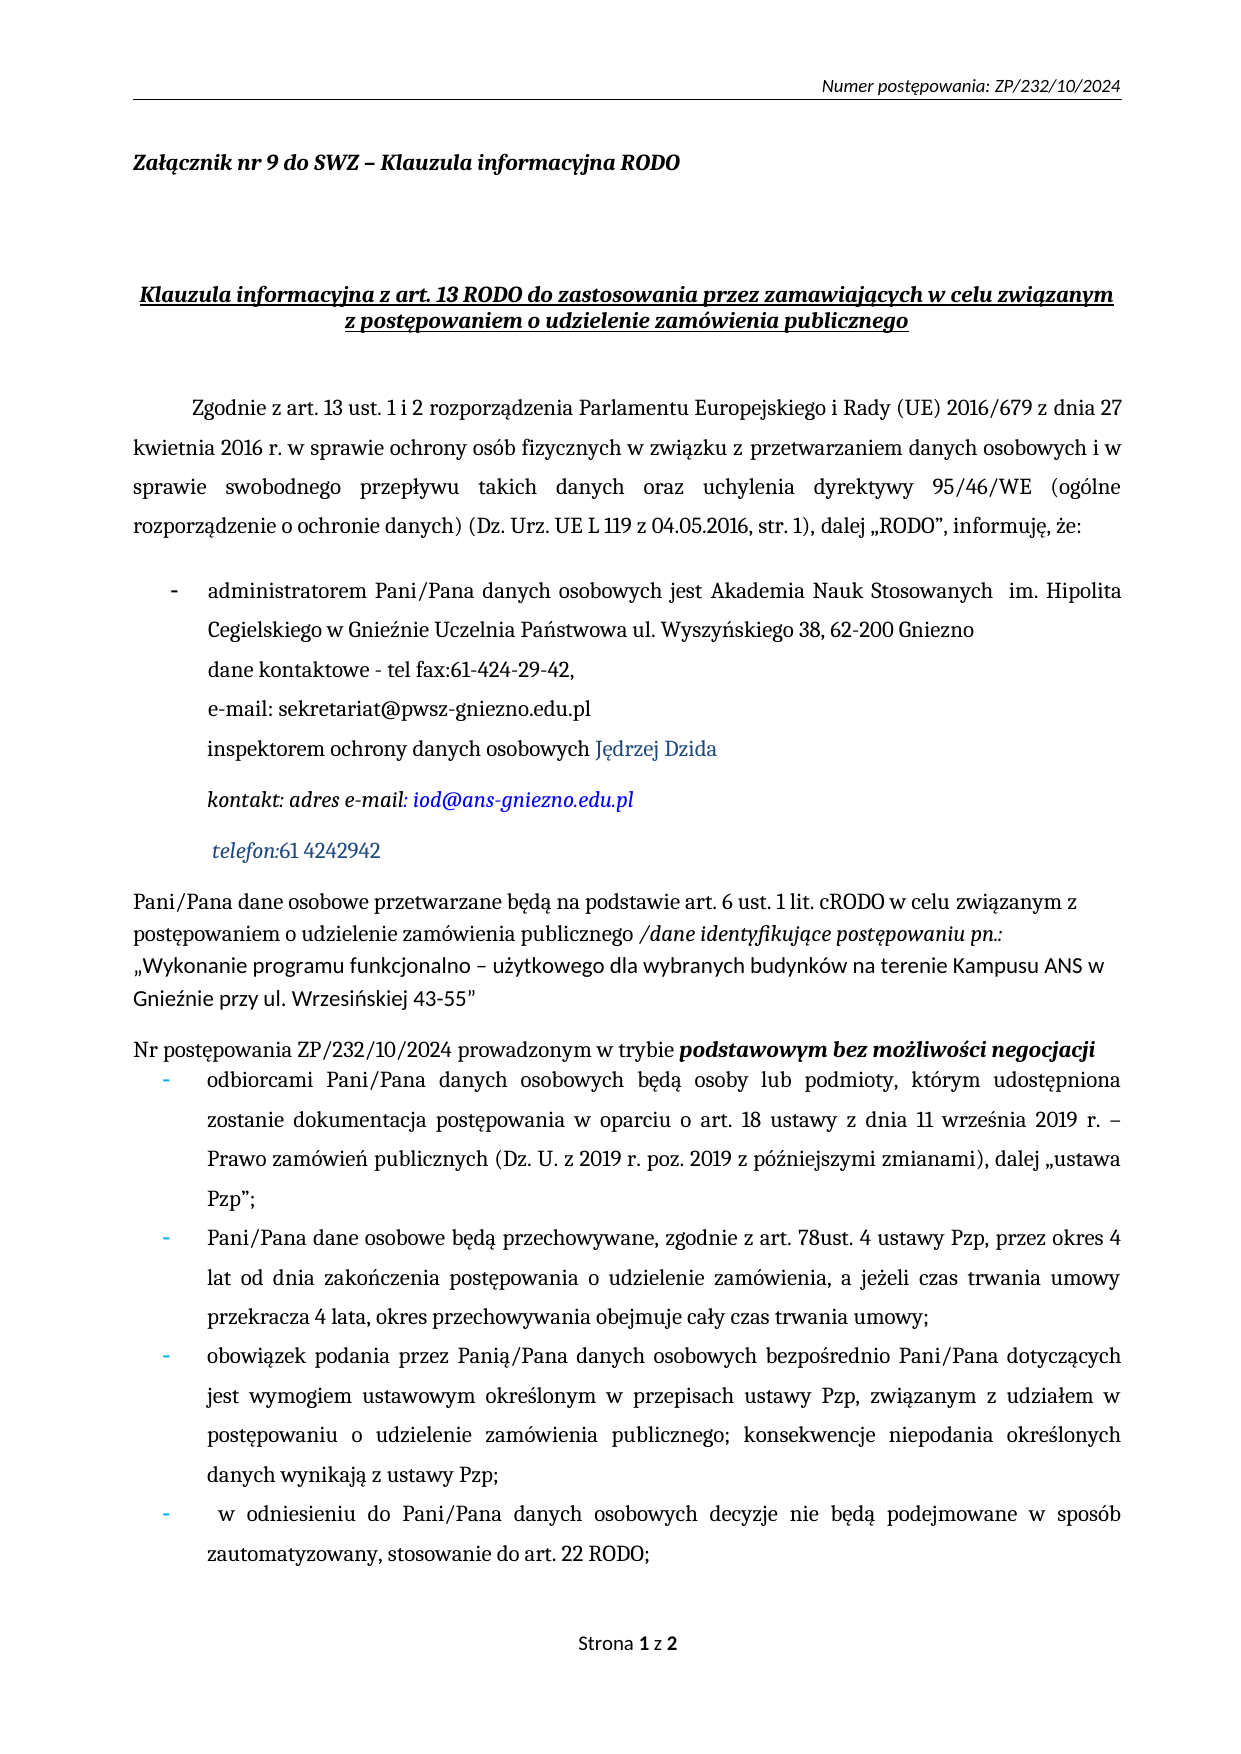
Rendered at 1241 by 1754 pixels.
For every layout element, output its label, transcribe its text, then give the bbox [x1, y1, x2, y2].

text telefon:61 4242942 [207, 838, 1122, 864]
text Pani/Pana dane osobowe przetwarzane będą na podstawie art. 6 ust. 1 lit. cRODO w celu związanym z postępowaniem o udzielenie zamówienia publicznego /dane identyfikujące postępowaniu pn.: „Wykonanie programu funkcjonalno – użytkowego dla wybranych budynków na terenie Kampusu ANS w Gnieźnie przy ul. Wrzesińskiej 43-55” [133, 889, 1122, 1012]
list administratorem Pani/Pana danych osobowych jest Akademia Nauk Stosowanych im. Hipolita Cegielskiego w Gnieźnie Uczelnia Państwowa ul. Wyszyńskiego 38, 62-200 Gniezno [170, 578, 1122, 644]
text Zgodnie z art. 13 ust. 1 i 2 rozporządzenia Parlamentu Europejskiego i Rady (UE) 2016/679 z dnia 27 kwietnia 2016 r. w sprawie ochrony osób fizycznych w związku z przetwarzaniem danych osobowych i w sprawie swobodnego przepływu takich danych oraz uchylenia dyrektywy 95/46/WE (ogólne rozporządzenie o ochronie danych) (Dz. Urz. UE L 119 z 04.05.2016, str. 1), dalej „RODO”, informuję, że: [133, 395, 1122, 540]
list e-mail: sekretariat@pwsz-gniezno.edu.pl [208, 696, 1122, 723]
text kontakt: adres e-mail: iod@ans-gniezno.edu.pl [207, 787, 1122, 813]
list obowiązek podania przez Panią/Pana danych osobowych bezpośrednio Pani/Pana dotyczących jest wymogiem ustawowym określonym w przepisach ustawy Pzp, związanym z udziałem w postępowaniu o udzielenie zamówienia publicznego; konsekwencje niepodania określonych danych wynikają z ustawy Pzp; [162, 1343, 1122, 1488]
text Nr postępowania ZP/232/10/2024 prowadzonym w trybie podstawowym bez możliwości negocjacji [133, 1037, 1122, 1063]
list Pani/Pana dane osobowe będą przechowywane, zgodnie z art. 78ust. 4 ustawy Pzp, przez okres 4 lat od dnia zakończenia postępowania o udzielenie zamówienia, a jeżeli czas trwania umowy przekracza 4 lata, okres przechowywania obejmuje cały czas trwania umowy; [162, 1225, 1122, 1330]
text inspektorem ochrony danych osobowych Jędrzej Dzida [207, 736, 1122, 762]
list w odniesieniu do Pani/Pana danych osobowych decyzje nie będą podejmowane w sposób zautomatyzowany, stosowanie do art. 22 RODO; [162, 1501, 1122, 1567]
text Klauzula informacyjna z art. 13 RODO do zastosowania przez zamawiających w celu związanym z postępowaniem o udzielenie zamówienia publicznego [133, 282, 1122, 334]
list odbiorcami Pani/Pana danych osobowych będą osoby lub podmioty, którym udostępniona zostanie dokumentacja postępowania w oparciu o art. 18 ustawy z dnia 11 września 2019 r. – Prawo zamówień publicznych (Dz. U. z 2019 r. poz. 2019 z późniejszymi zmianami), dalej „ustawa Pzp”; [162, 1067, 1122, 1212]
list dane kontaktowe - tel fax:61-424-29-42, [208, 657, 1122, 683]
text Załącznik nr 9 do SWZ – Klauzula informacyjna RODO [133, 150, 1122, 176]
